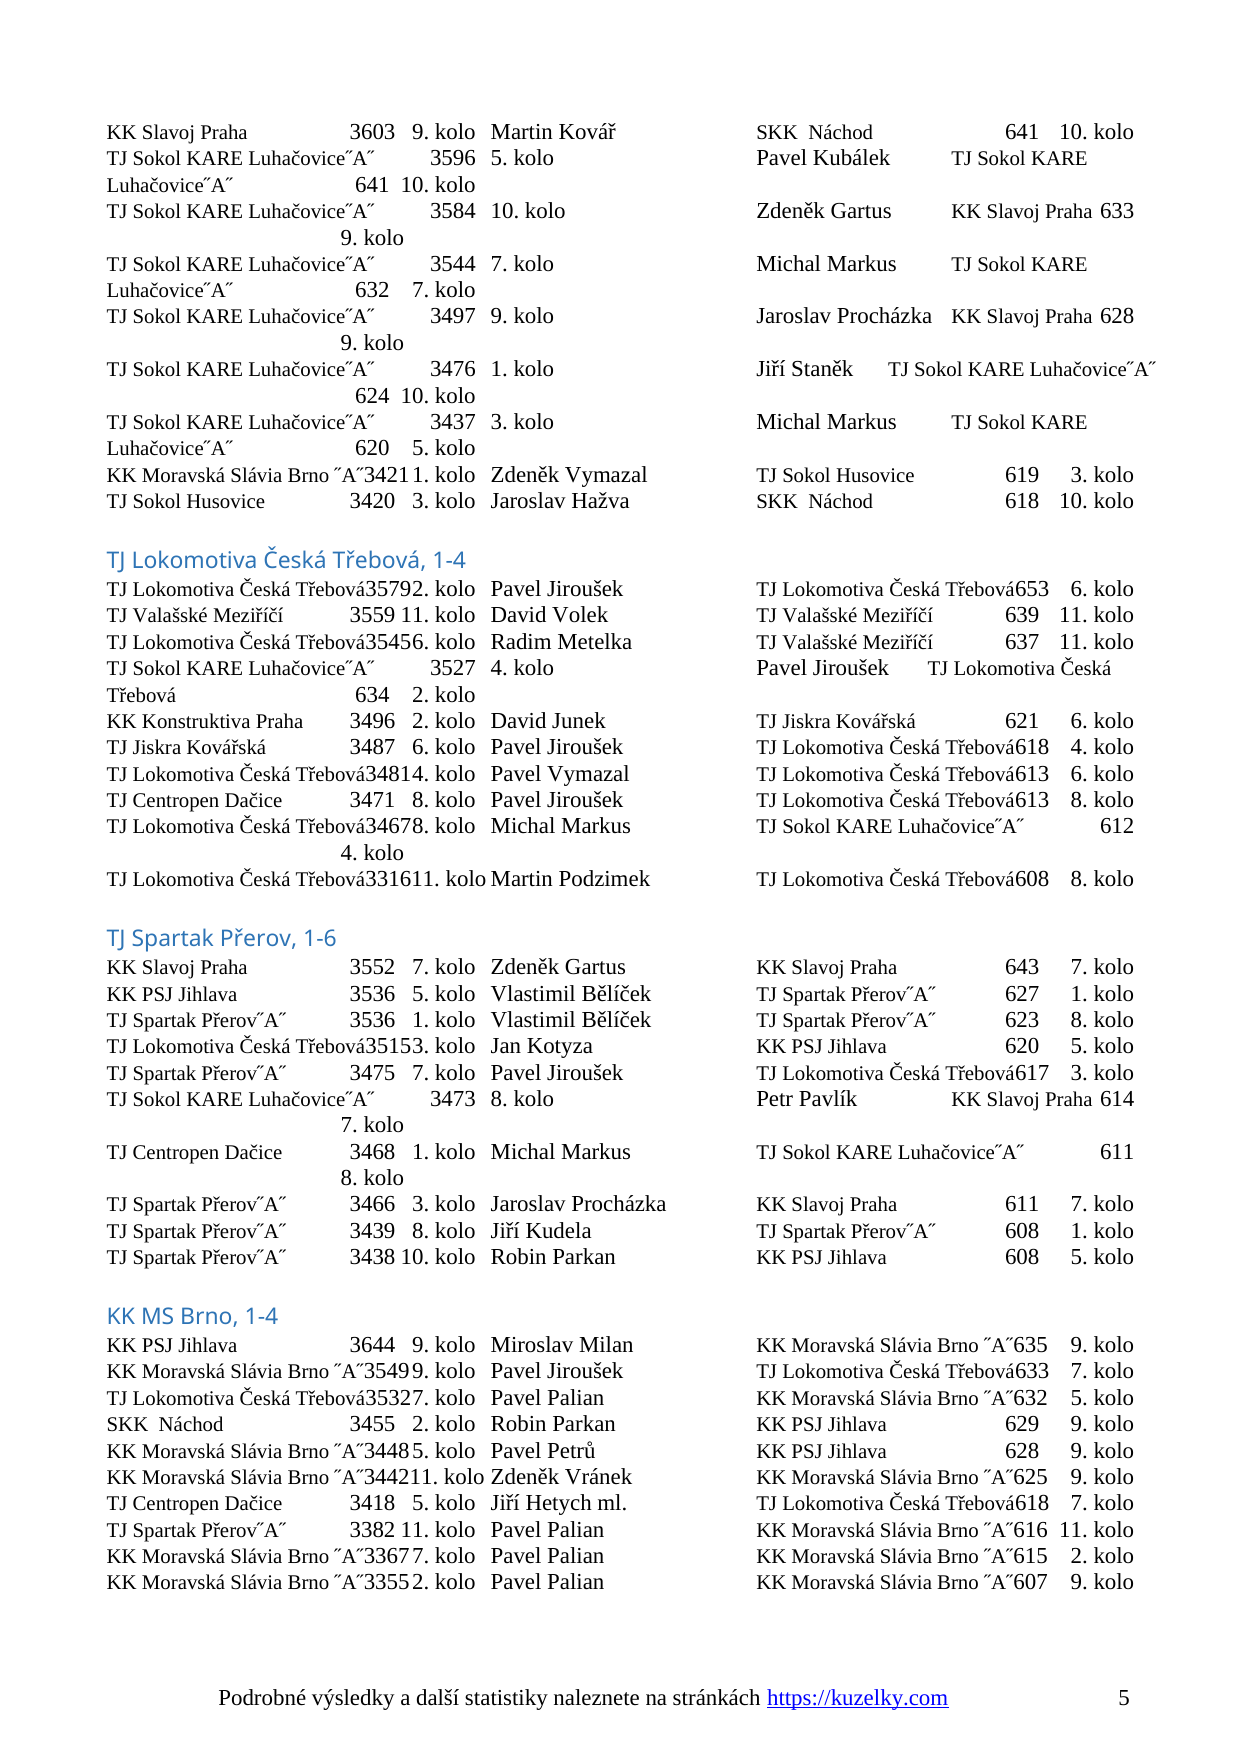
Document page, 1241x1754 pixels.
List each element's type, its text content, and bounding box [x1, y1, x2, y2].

text TJ Lokomotiva Česká Třebová 3467 8. kolo Michal Markus TJ Sokol KARE Luhačovice˝A˝ 612 4. kolo [106, 812, 1134, 865]
text TJ Sokol KARE Luhačovice˝A˝ 3596 5. kolo Pavel Kubálek TJ Sokol KARE Luhačovice˝A˝ 641 10. kolo [106, 144, 1134, 197]
text KK Moravská Slávia Brno ˝A˝ 3448 5. kolo Pavel Petrů KK PSJ Jihlava 628 9. kolo [106, 1437, 1134, 1463]
text TJ Spartak Přerov˝A˝ 3475 7. kolo Pavel Jiroušek TJ Lokomotiva Česká Třebová 617 3. kolo [106, 1059, 1134, 1085]
text TJ Spartak Přerov˝A˝ 3382 11. kolo Pavel Palian KK Moravská Slávia Brno ˝A˝ 616 11. kolo [106, 1516, 1134, 1542]
text TJ Centropen Dačice 3471 8. kolo Pavel Jiroušek TJ Lokomotiva Česká Třebová 613 8. kolo [106, 786, 1134, 812]
text TJ Lokomotiva Česká Třebová 3532 7. kolo Pavel Palian KK Moravská Slávia Brno ˝A˝ 632 5. kolo [106, 1384, 1134, 1410]
text TJ Lokomotiva Česká Třebová 3316 11. kolo Martin Podzimek TJ Lokomotiva Česká Třebová 608 8. kolo [106, 865, 1134, 891]
text KK Konstruktiva Praha 3496 2. kolo David Junek TJ Jiskra Kovářská 621 6. kolo [106, 707, 1134, 733]
text TJ Centropen Dačice 3418 5. kolo Jiří Hetych ml. TJ Lokomotiva Česká Třebová 618 7. kolo [106, 1489, 1134, 1516]
text KK PSJ Jihlava 3644 9. kolo Miroslav Milan KK Moravská Slávia Brno ˝A˝ 635 9. kolo [106, 1331, 1134, 1358]
text TJ Sokol KARE Luhačovice˝A˝ 3584 10. kolo Zdeněk Gartus KK Slavoj Praha 633 9. kolo [106, 197, 1134, 250]
text TJ Spartak Přerov˝A˝ 3439 8. kolo Jiří Kudela TJ Spartak Přerov˝A˝ 608 1. kolo [106, 1217, 1134, 1243]
text TJ Lokomotiva Česká Třebová 3579 2. kolo Pavel Jiroušek TJ Lokomotiva Česká Třebová 653 6. kolo [106, 575, 1134, 602]
text KK Moravská Slávia Brno ˝A˝ 3355 2. kolo Pavel Palian KK Moravská Slávia Brno ˝A˝ 607 9. kolo [106, 1568, 1134, 1595]
text KK Moravská Slávia Brno ˝A˝ 3442 11. kolo Zdeněk Vránek KK Moravská Slávia Brno ˝A˝ 625 9. kolo [106, 1463, 1134, 1489]
subtitle TJ Spartak Přerov, 1-6 [106, 922, 1134, 953]
text TJ Spartak Přerov˝A˝ 3536 1. kolo Vlastimil Bělíček TJ Spartak Přerov˝A˝ 623 8. kolo [106, 1006, 1134, 1032]
text TJ Spartak Přerov˝A˝ 3466 3. kolo Jaroslav Procházka KK Slavoj Praha 611 7. kolo [106, 1190, 1134, 1217]
text TJ Lokomotiva Česká Třebová 3481 4. kolo Pavel Vymazal TJ Lokomotiva Česká Třebová 613 6. kolo [106, 760, 1134, 786]
text TJ Centropen Dačice 3468 1. kolo Michal Markus TJ Sokol KARE Luhačovice˝A˝ 611 8. kolo [106, 1138, 1134, 1190]
text KK Moravská Slávia Brno ˝A˝ 3421 1. kolo Zdeněk Vymazal TJ Sokol Husovice 619 3. kolo [106, 461, 1134, 487]
text TJ Sokol KARE Luhačovice˝A˝ 3473 8. kolo Petr Pavlík KK Slavoj Praha 614 7. kolo [106, 1085, 1134, 1138]
text TJ Lokomotiva Česká Třebová 3545 6. kolo Radim Metelka TJ Valašské Meziříčí 637 11. kolo [106, 628, 1134, 654]
text TJ Valašské Meziříčí 3559 11. kolo David Volek TJ Valašské Meziříčí 639 11. kolo [106, 602, 1134, 628]
subtitle KK MS Brno, 1-4 [106, 1300, 1134, 1331]
text TJ Lokomotiva Česká Třebová 3515 3. kolo Jan Kotyza KK PSJ Jihlava 620 5. kolo [106, 1032, 1134, 1059]
text KK PSJ Jihlava 3536 5. kolo Vlastimil Bělíček TJ Spartak Přerov˝A˝ 627 1. kolo [106, 979, 1134, 1006]
text TJ Sokol KARE Luhačovice˝A˝ 3476 1. kolo Jiří Staněk TJ Sokol KARE Luhačovice˝A˝ 624 10. kolo [106, 355, 1134, 408]
text TJ Jiskra Kovářská 3487 6. kolo Pavel Jiroušek TJ Lokomotiva Česká Třebová 618 4. kolo [106, 733, 1134, 760]
text KK Moravská Slávia Brno ˝A˝ 3549 9. kolo Pavel Jiroušek TJ Lokomotiva Česká Třebová 633 7. kolo [106, 1358, 1134, 1384]
text SKK Náchod 3455 2. kolo Robin Parkan KK PSJ Jihlava 629 9. kolo [106, 1410, 1134, 1437]
text KK Slavoj Praha 3603 9. kolo Martin Kovář SKK Náchod 641 10. kolo [106, 118, 1134, 144]
text KK Slavoj Praha 3552 7. kolo Zdeněk Gartus KK Slavoj Praha 643 7. kolo [106, 953, 1134, 979]
subtitle TJ Lokomotiva Česká Třebová, 1-4 [106, 544, 1134, 575]
text TJ Sokol KARE Luhačovice˝A˝ 3544 7. kolo Michal Markus TJ Sokol KARE Luhačovice˝A˝ 632 7. kolo [106, 250, 1134, 303]
text TJ Spartak Přerov˝A˝ 3438 10. kolo Robin Parkan KK PSJ Jihlava 608 5. kolo [106, 1243, 1134, 1269]
text TJ Sokol KARE Luhačovice˝A˝ 3497 9. kolo Jaroslav Procházka KK Slavoj Praha 628 9. kolo [106, 303, 1134, 355]
text KK Moravská Slávia Brno ˝A˝ 3367 7. kolo Pavel Palian KK Moravská Slávia Brno ˝A˝ 615 2. kolo [106, 1542, 1134, 1568]
text TJ Sokol KARE Luhačovice˝A˝ 3437 3. kolo Michal Markus TJ Sokol KARE Luhačovice˝A˝ 620 5. kolo [106, 408, 1134, 461]
text TJ Sokol Husovice 3420 3. kolo Jaroslav Hažva SKK Náchod 618 10. kolo [106, 487, 1134, 513]
text TJ Sokol KARE Luhačovice˝A˝ 3527 4. kolo Pavel Jiroušek TJ Lokomotiva Česká Třebová 634 2. kolo [106, 654, 1134, 707]
